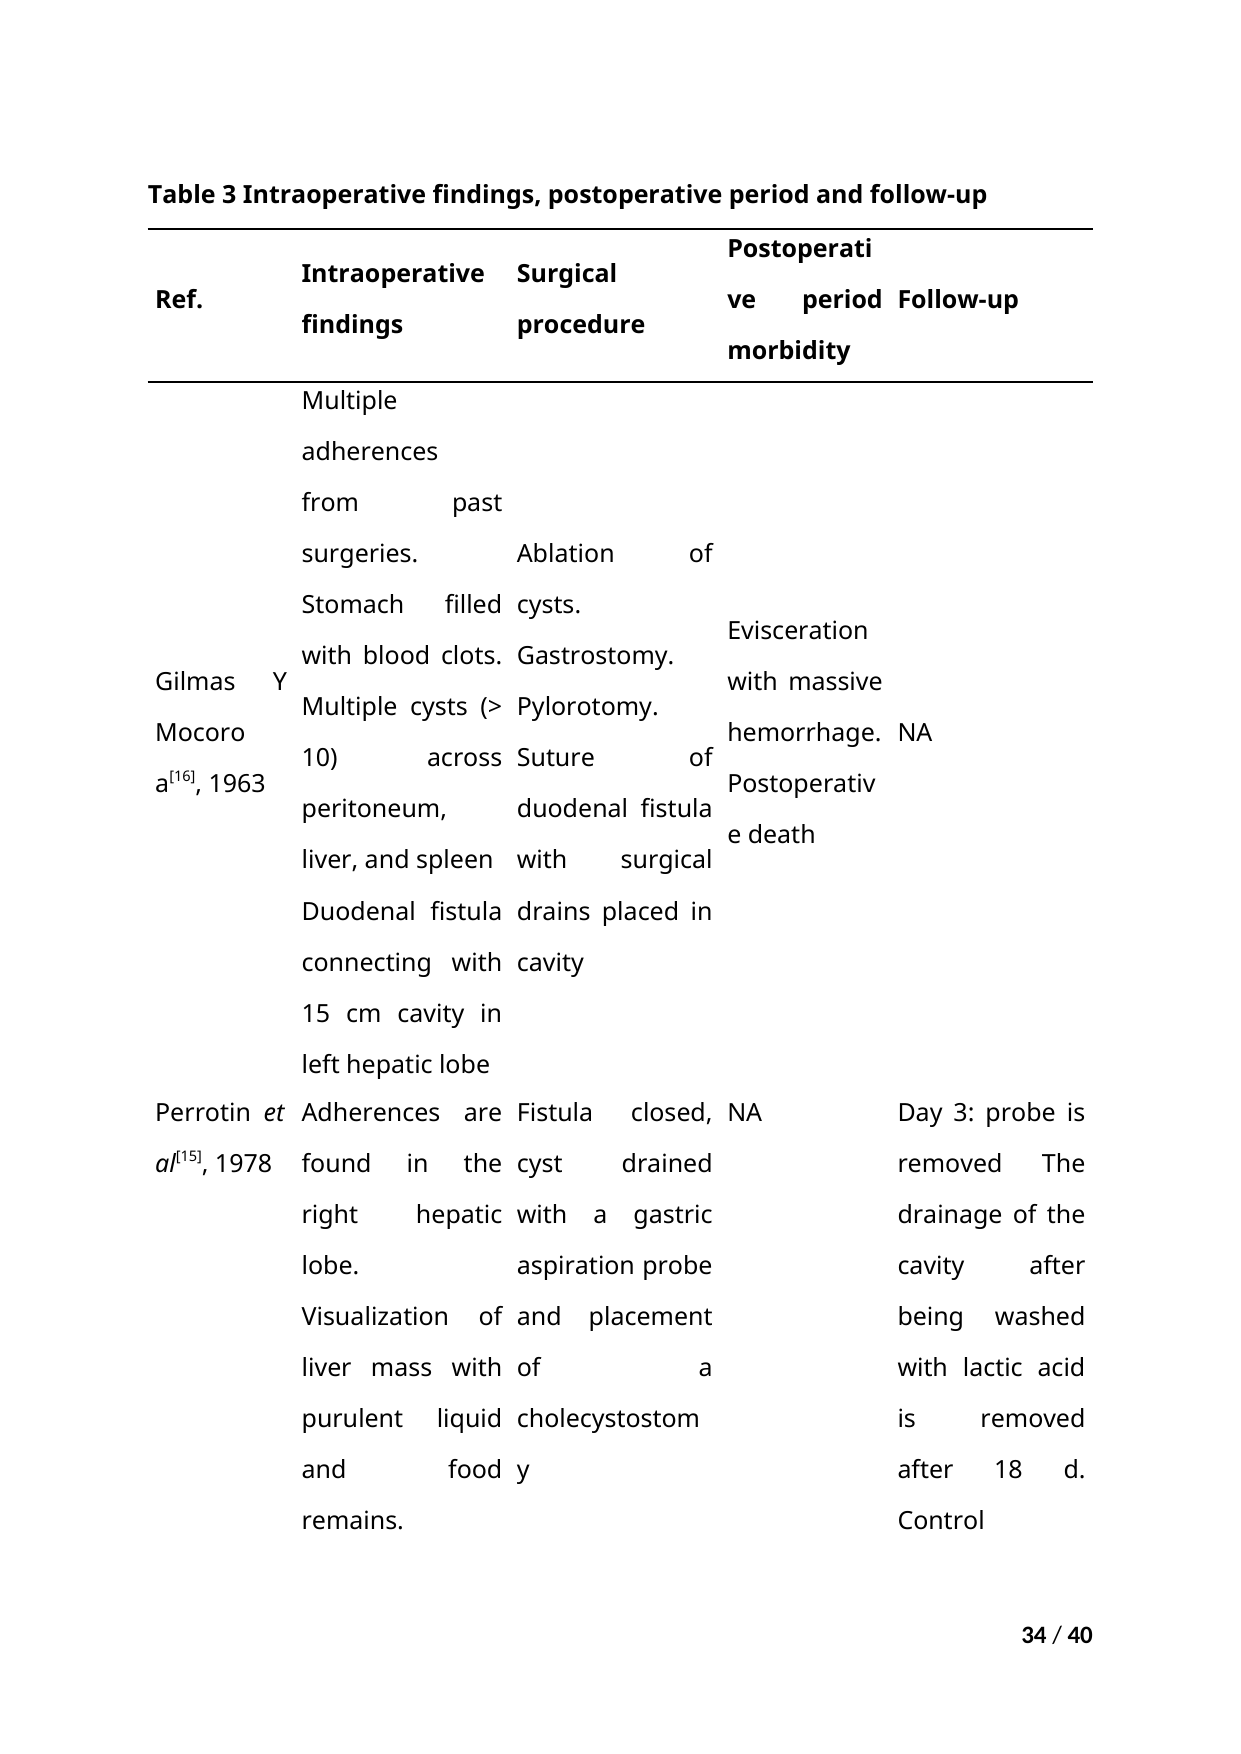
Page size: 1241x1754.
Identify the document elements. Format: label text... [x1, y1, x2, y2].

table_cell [148, 1095, 294, 1537]
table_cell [294, 1095, 509, 1537]
table_cell NA [890, 383, 1092, 1095]
table_cell Gilmas Y Mocoroa[16], 1963 [148, 383, 294, 1095]
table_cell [890, 1095, 1092, 1537]
text Table 3 Intraoperative findings, postoperative period and follow-up [148, 177, 1092, 211]
table_header Follow-up [890, 230, 1092, 381]
table_cell Evisceration with massive hemorrhage. Postoperative death [720, 383, 890, 1095]
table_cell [509, 1095, 720, 1537]
table_header Postoperative period morbidity [720, 230, 890, 381]
table_header Intraoperative findings [294, 230, 509, 381]
table_header Ref. [148, 230, 294, 381]
table_header Surgical procedure [509, 230, 720, 381]
table_cell Multiple adherences from past surgeries. Stomach filled with blood clots. Multiple cysts (> 10) across peritoneum, liver, and spleen Duodenal fistula connecting with 15 cm cavity in left hepatic lobe [294, 383, 509, 1095]
table_cell NA [720, 1095, 890, 1537]
table_cell Ablation of cysts. Gastrostomy. Pylorotomy. Suture of duodenal fistula with surgical drains placed in cavity [509, 383, 720, 1095]
